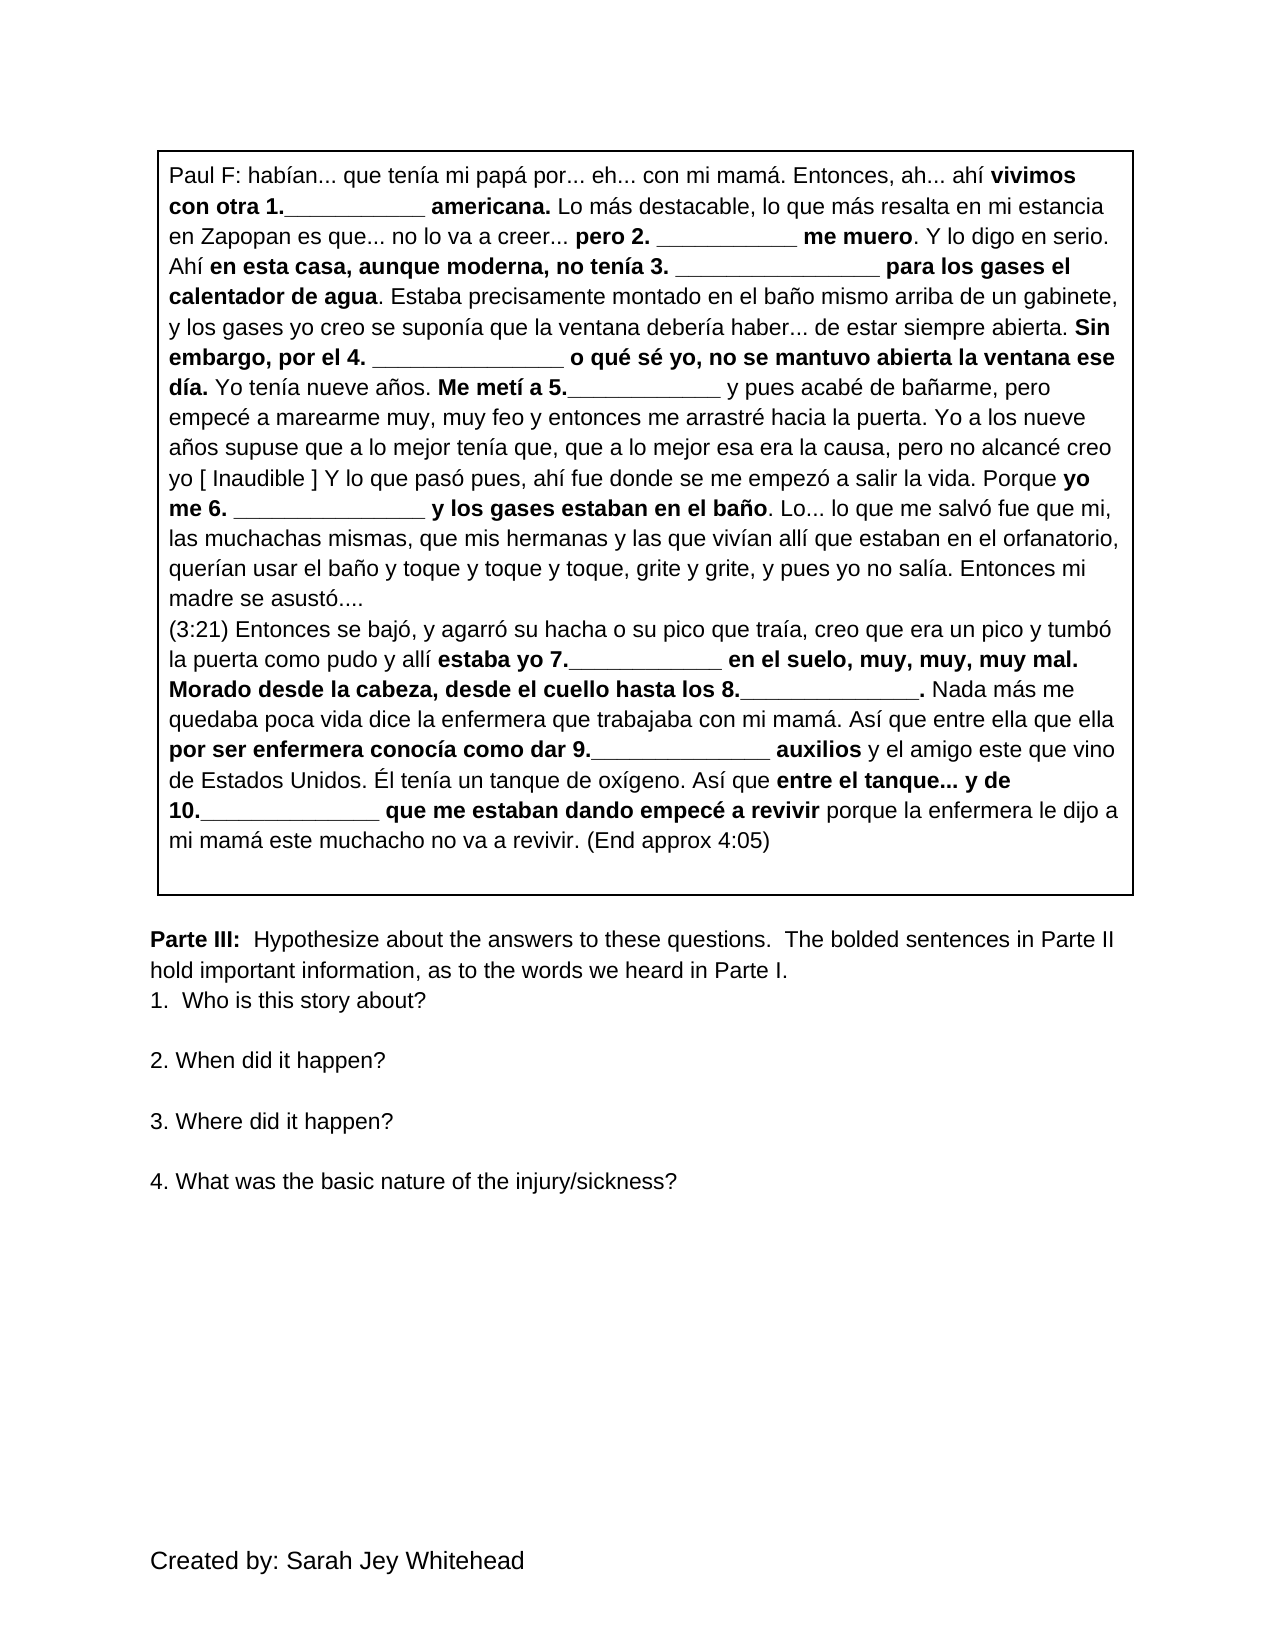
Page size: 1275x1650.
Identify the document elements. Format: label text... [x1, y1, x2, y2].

text 4. What was the basic nature of the injury/sickness? [150, 1168, 1125, 1194]
table_header Paul F: habían... que tenía mi papá por... eh... con mi mamá. Entonces, ah... ahí vivimos con otra 1.___________ americana. Lo más destacable, lo que más resalta en mi estancia en Zapopan es que... no lo va a creer... pero 2. ___________ me muero. Y lo digo en serio. Ahí en esta casa, aunque moderna, no tenía 3. ________________ para los gases el calentador de agua. Estaba precisamente montado en el baño mismo arriba de un gabinete, y los gases yo creo se suponía que la ventana debería haber... de estar siempre abierta. Sin embargo, por el 4. _______________ o qué sé yo, no se mantuvo abierta la ventana ese día. Yo tenía nueve años. Me metí a 5.____________ y pues acabé de bañarme, pero empecé a marearme muy, muy feo y entonces me arrastré hacia la puerta. Yo a los nueve años supuse que a lo mejor tenía que, que a lo mejor esa era la causa, pero no alcancé creo yo [ Inaudible ] Y lo que pasó pues, ahí fue donde se me empezó a salir la vida. Porque yo me 6. _______________ y los gases estaban en el baño. Lo... lo que me salvó fue que mi, las muchachas mismas, que mis hermanas y las que vivían allí que estaban en el orfanatorio, querían usar el baño y toque y toque y toque, grite y grite, y pues yo no salía. Entonces mi madre se asustó.... (3:21) Entonces se bajó, y agarró su hacha o su pico que traía, creo que era un pico y tumbó la puerta como pudo y allí estaba yo 7.____________ en el suelo, muy, muy, muy mal. Morado desde la cabeza, desde el cuello hasta los 8.______________. Nada más me quedaba poca vida dice la enfermera que trabajaba con mi mamá. Así que entre ella que ella por ser enfermera conocía como dar 9.______________ auxilios y el amigo este que vino de Estados Unidos. Él tenía un tanque de oxígeno. Así que entre el tanque... y de 10.______________ que me estaban dando empecé a revivir porque la enfermera le dijo a mi mamá este muchacho no va a revivir. (End approx 4:05) [159, 152, 1132, 894]
text 1. Who is this story about? [150, 987, 1125, 1013]
text Parte III: Hypothesize about the answers to these questions. The bolded sentences in Parte II hold important information, as to the words we heard in Parte I. [150, 926, 1125, 983]
text 2. When did it happen? [150, 1047, 1125, 1073]
text 3. Where did it happen? [150, 1108, 1125, 1134]
